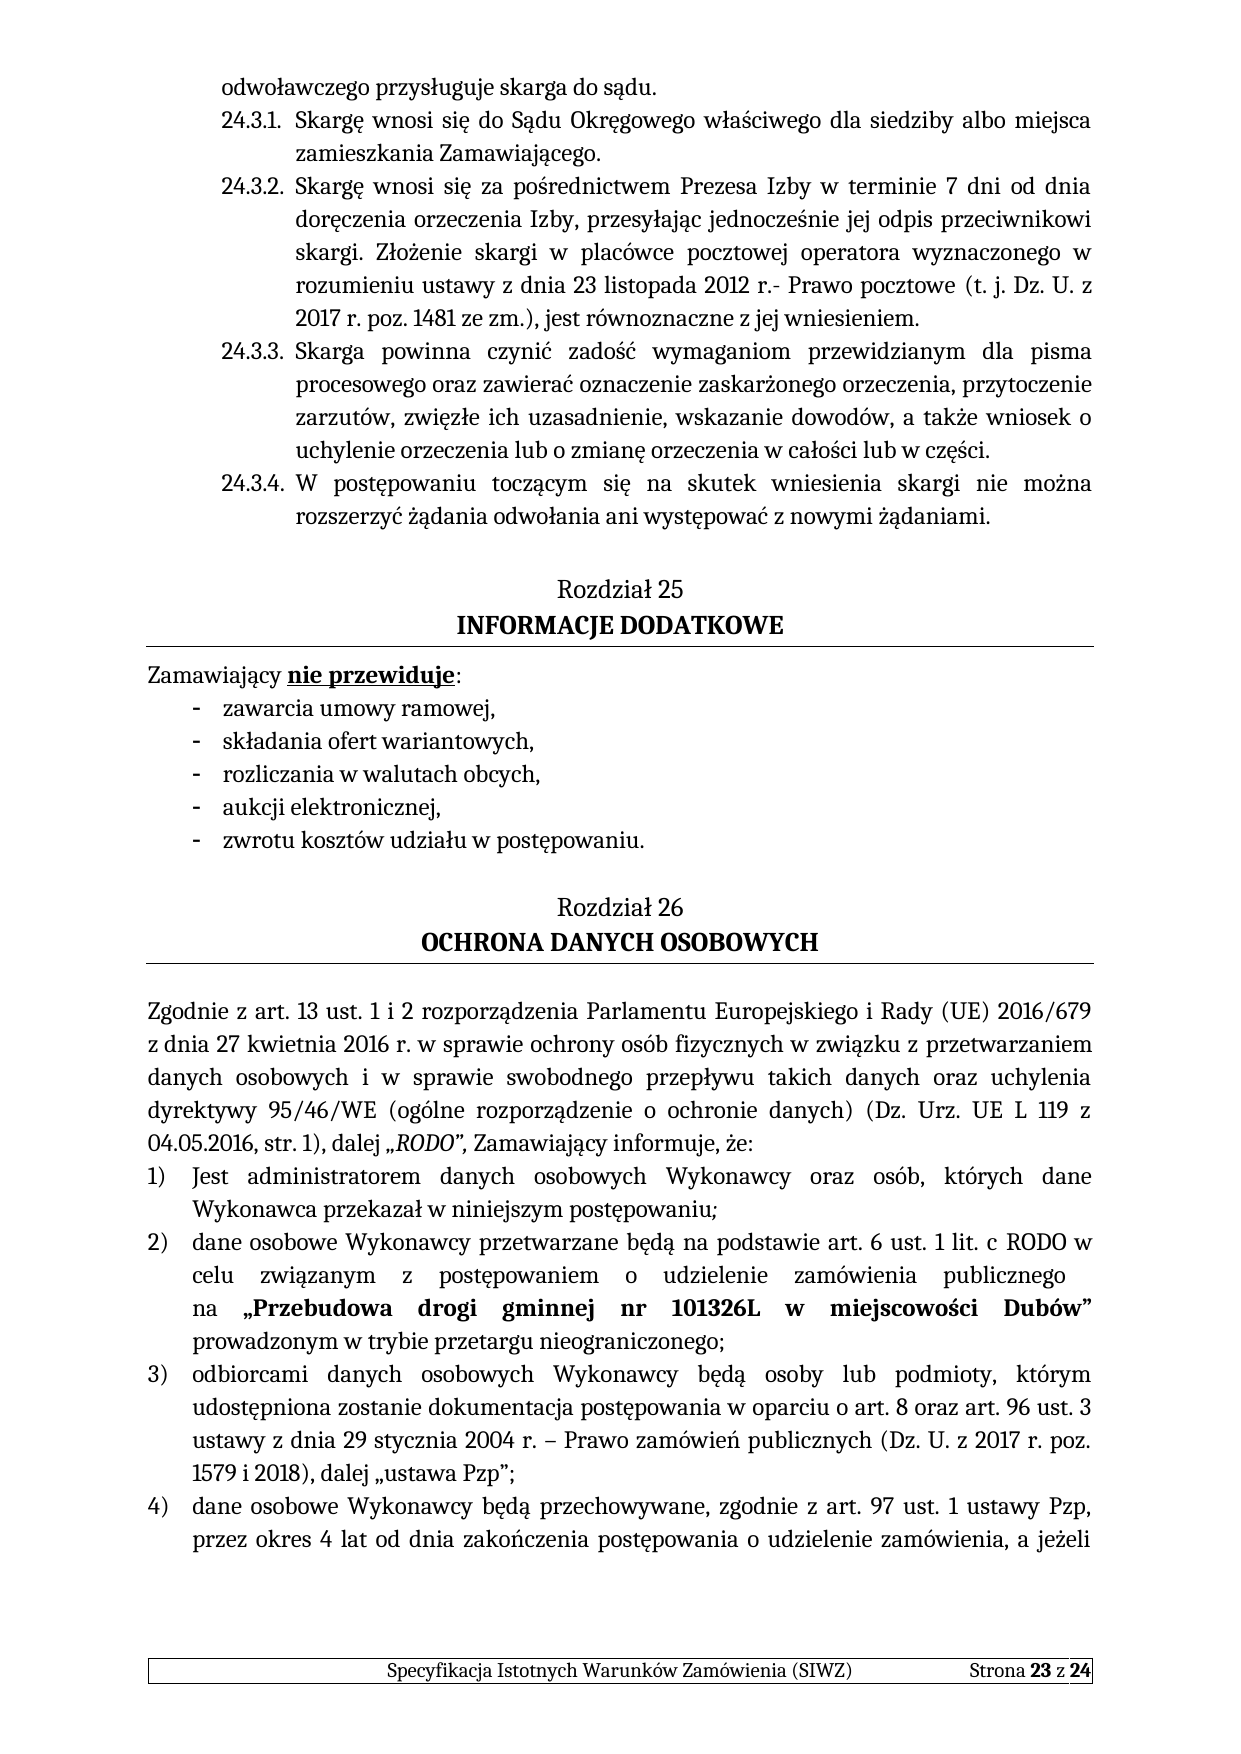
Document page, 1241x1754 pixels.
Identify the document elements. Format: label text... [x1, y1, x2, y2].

list Skarga powinna czynić zadość wymaganiom przewidzianym dla pisma procesowego oraz zawierać oznaczenie zaskarżonego orzeczenia, przytoczenie zarzutów, zwięzłe ich uzasadnienie, wskazanie dowodów, a także wniosek o uchylenie orzeczenia lub o zmianę orzeczenia w całości lub w części. [221, 337, 1093, 465]
list Jest administratorem danych osobowych Wykonawcy oraz osób, których dane Wykonawca przekazał w niniejszym postępowaniu; [148, 1162, 1093, 1224]
list aukcji elektronicznej, [192, 793, 1093, 821]
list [148, 1492, 1093, 1554]
list rozliczania w walutach obcych, [192, 759, 1093, 788]
list dane osobowe Wykonawcy przetwarzane będą na podstawie art. 6 ust. 1 lit. c RODO w celu związanym z postępowaniem o udzielenie zamówienia publicznego na „Przebudowa drogi gminnej nr 101326L w miejscowości Dubów” prowadzonym w trybie przetargu nieograniczonego; [148, 1228, 1093, 1356]
text Zamawiający nie przewiduje: [148, 661, 1093, 689]
list odbiorcami danych osobowych Wykonawcy będą osoby lub podmioty, którym udostępniona zostanie dokumentacja postępowania w oparciu o art. 8 oraz art. 96 ust. 3 ustawy z dnia 29 stycznia 2004 r. – Prawo zamówień publicznych (Dz. U. z 2017 r. poz. 1579 i 2018), dalej „ustawa Pzp”; [148, 1360, 1093, 1488]
list W postępowaniu toczącym się na skutek wniesienia skargi nie można rozszerzyć żądania odwołania ani występować z nowymi żądaniami. [221, 469, 1093, 531]
text Zgodnie z art. 13 ust. 1 i 2 rozporządzenia Parlamentu Europejskiego i Rady (UE) 2016/679 z dnia 27 kwietnia 2016 r. w sprawie ochrony osób fizycznych w związku z przetwarzaniem danych osobowych i w sprawie swobodnego przepływu takich danych oraz uchylenia dyrektywy 95/46/WE (ogólne rozporządzenie o ochronie danych) (Dz. Urz. UE L 119 z 04.05.2016, str. 1), dalej „RODO”, Zamawiający informuje, że: [148, 997, 1093, 1158]
table_header Rozdział 26 OCHRONA DANYCH OSOBOWYCH [146, 892, 1094, 963]
list składania ofert wariantowych, [192, 727, 1093, 755]
table_header Rozdział 25 INFORMACJE DODATKOWE [146, 575, 1094, 646]
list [148, 73, 1093, 102]
list zawarcia umowy ramowej, [192, 693, 1093, 722]
list Skargę wnosi się za pośrednictwem Prezesa Izby w terminie 7 dni od dnia doręczenia orzeczenia Izby, przesyłając jednocześnie jej odpis przeciwnikowi skargi. Złożenie skargi w placówce pocztowej operatora wyznaczonego w rozumieniu ustawy z dnia 23 listopada 2012 r.- Prawo pocztowe (t. j. Dz. U. z 2017 r. poz. 1481 ze zm.), jest równoznaczne z jej wniesieniem. [221, 172, 1093, 333]
list Skargę wnosi się do Sądu Okręgowego właściwego dla siedziby albo miejsca zamieszkania Zamawiającego. [221, 106, 1093, 168]
list zwrotu kosztów udziału w postępowaniu. [192, 826, 1093, 854]
